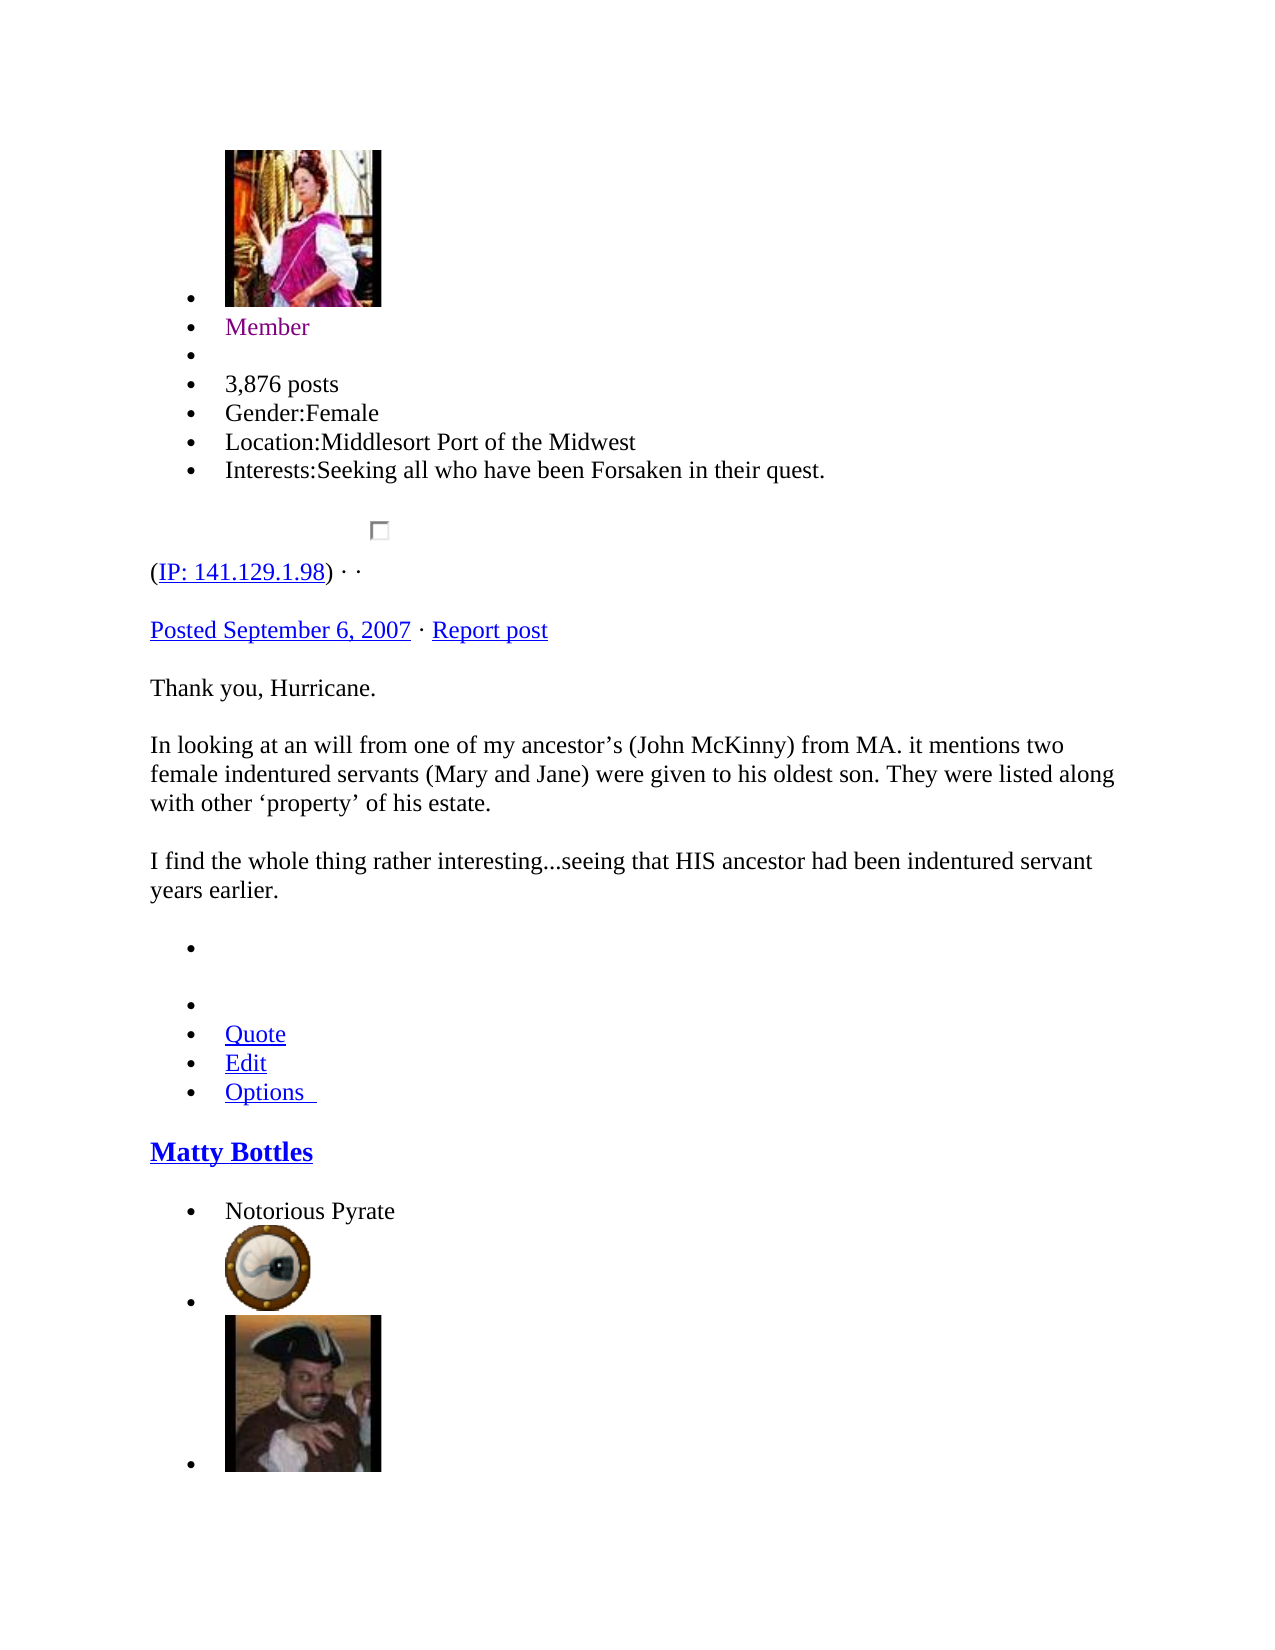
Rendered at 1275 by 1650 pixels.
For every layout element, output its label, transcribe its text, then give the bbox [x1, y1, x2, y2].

picture [225, 1225, 311, 1311]
list Notorious Pyrate [187, 1196, 1125, 1225]
text Posted September 6, 2007 · Report post [150, 615, 1125, 643]
text (IP: 141.129.1.98) · · [150, 513, 1125, 586]
list 3,876 posts [187, 369, 1125, 398]
list Quote [187, 1019, 1125, 1048]
text I find the whole thing rather interesting...seeing that HIS ancestor had been indentured servant years earlier. [150, 846, 1125, 903]
list Gender:Female [187, 398, 1125, 427]
list Options [187, 1077, 1125, 1106]
list Member [187, 312, 1125, 340]
list Interests:Seeking all who have been Forsaken in their quest. [187, 455, 1125, 484]
text Matty Bottles [150, 1135, 1125, 1167]
text In looking at an will from one of my ancestor’s (John McKinny) from MA. it mentions two female indentured servants (Mary and Jane) were given to his oldest son. They were listed along with other ‘property’ of his estate. [150, 731, 1125, 817]
picture [225, 1315, 382, 1472]
text Thank you, Hurricane. [150, 673, 1125, 701]
picture [225, 150, 382, 307]
list Edit [187, 1048, 1125, 1077]
list Location:Middlesort Port of the Midwest [187, 427, 1125, 455]
